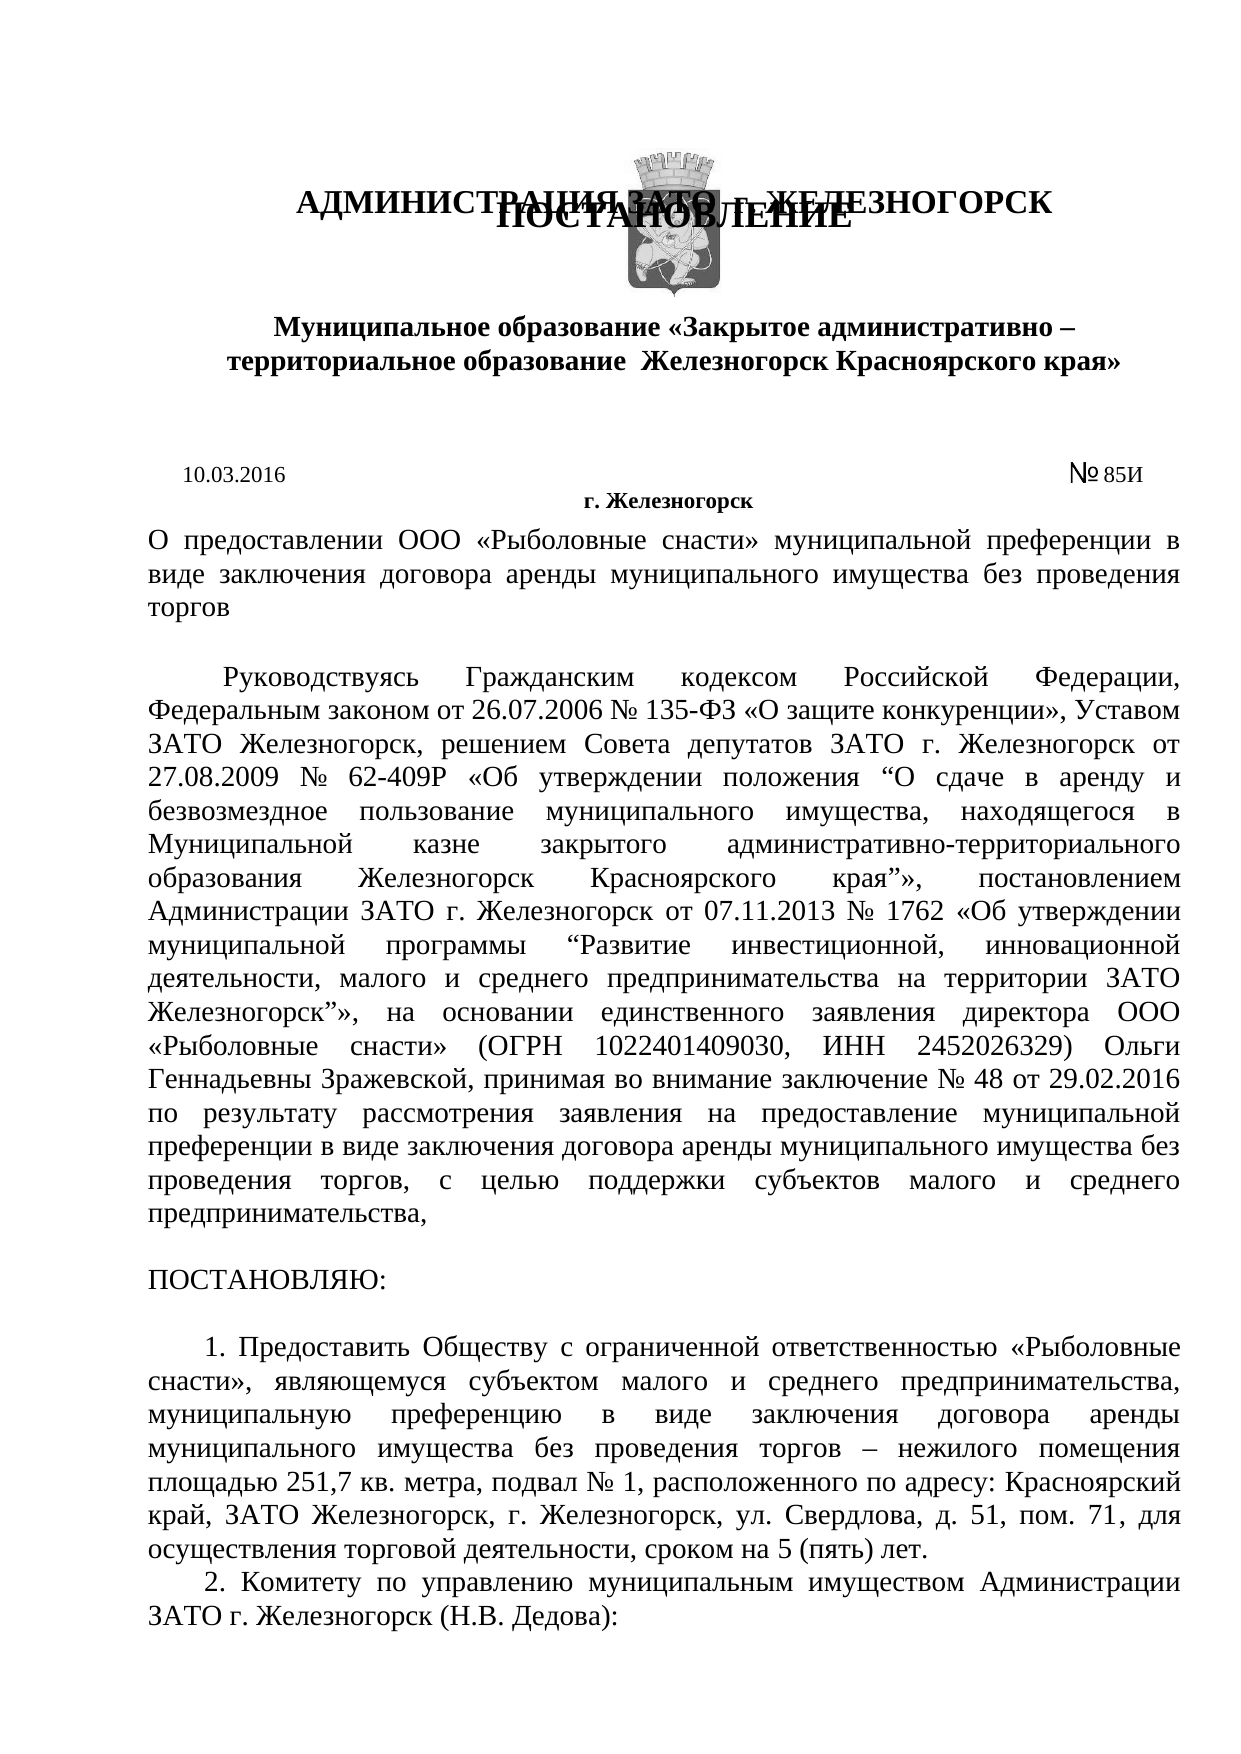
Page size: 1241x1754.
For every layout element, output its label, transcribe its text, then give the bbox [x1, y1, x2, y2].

text 1. Предоставить Обществу с ограниченной ответственностью «Рыболовные снасти», являющемуся субъектом малого и среднего предпринимательства, муниципальную преференцию в виде заключения договора аренды муниципального имущества без проведения торгов – нежилого помещения площадью 251,7 кв. метра, подвал № 1, расположенного по адресу: Красноярский край, ЗАТО Железногорск, г. Железногорск, ул. Свердлова, д. 51, пом. 71, для осуществления торговой деятельности, сроком на 5 (пять) лет. [148, 1329, 1181, 1564]
text 2. Комитету по управлению муниципальным имуществом Администрации ЗАТО г. Железногорск (Н.В. Дедова): [148, 1564, 1181, 1631]
text Муниципальное образование «Закрытое административно – территориальное образование Железногорск Красноярского края» [158, 309, 1190, 376]
text ПОСТАНОВЛЕНИЕ [158, 192, 1190, 235]
text 10.03.2016 85И [165, 461, 1172, 488]
text ПОСТАНОВЛЯЮ: [148, 1262, 1181, 1296]
text О предоставлении ООО «Рыболовные снасти» муниципальной преференции в виде заключения договора аренды муниципального имущества без проведения торгов [148, 444, 1181, 623]
text Руководствуясь Гражданским кодексом Российской Федерации, Федеральным законом от 26.07.2006 № 135-ФЗ «О защите конкуренции», Уставом ЗАТО Железногорск, решением Совета депутатов ЗАТО г. Железногорск от 27.08.2009 № 62-409Р «Об утверждении положения “О сдаче в аренду и безвозмездное пользование муниципального имущества, находящегося в Муниципальной казне закрытого административно-территориального образования Железногорск Красноярского края”», постановлением Администрации ЗАТО г. Железногорск от 07.11.2013 № 1762 «Об утверждении муниципальной программы “Развитие инвестиционной, инновационной деятельности, малого и среднего предпринимательства на территории ЗАТО Железногорск”», на основании единственного заявления директора ООО «Рыболовные снасти» (ОГРН 1022401409030, ИНН 2452026329) Ольги Геннадьевны Зражевской, принимая во внимание заключение № 48 от 29.02.2016 по результату рассмотрения заявления на предоставление муниципальной преференции в виде заключения договора аренды муниципального имущества без проведения торгов, с целью поддержки субъектов малого и среднего предпринимательства, [148, 659, 1181, 1229]
text г. Железногорск [165, 488, 1172, 514]
